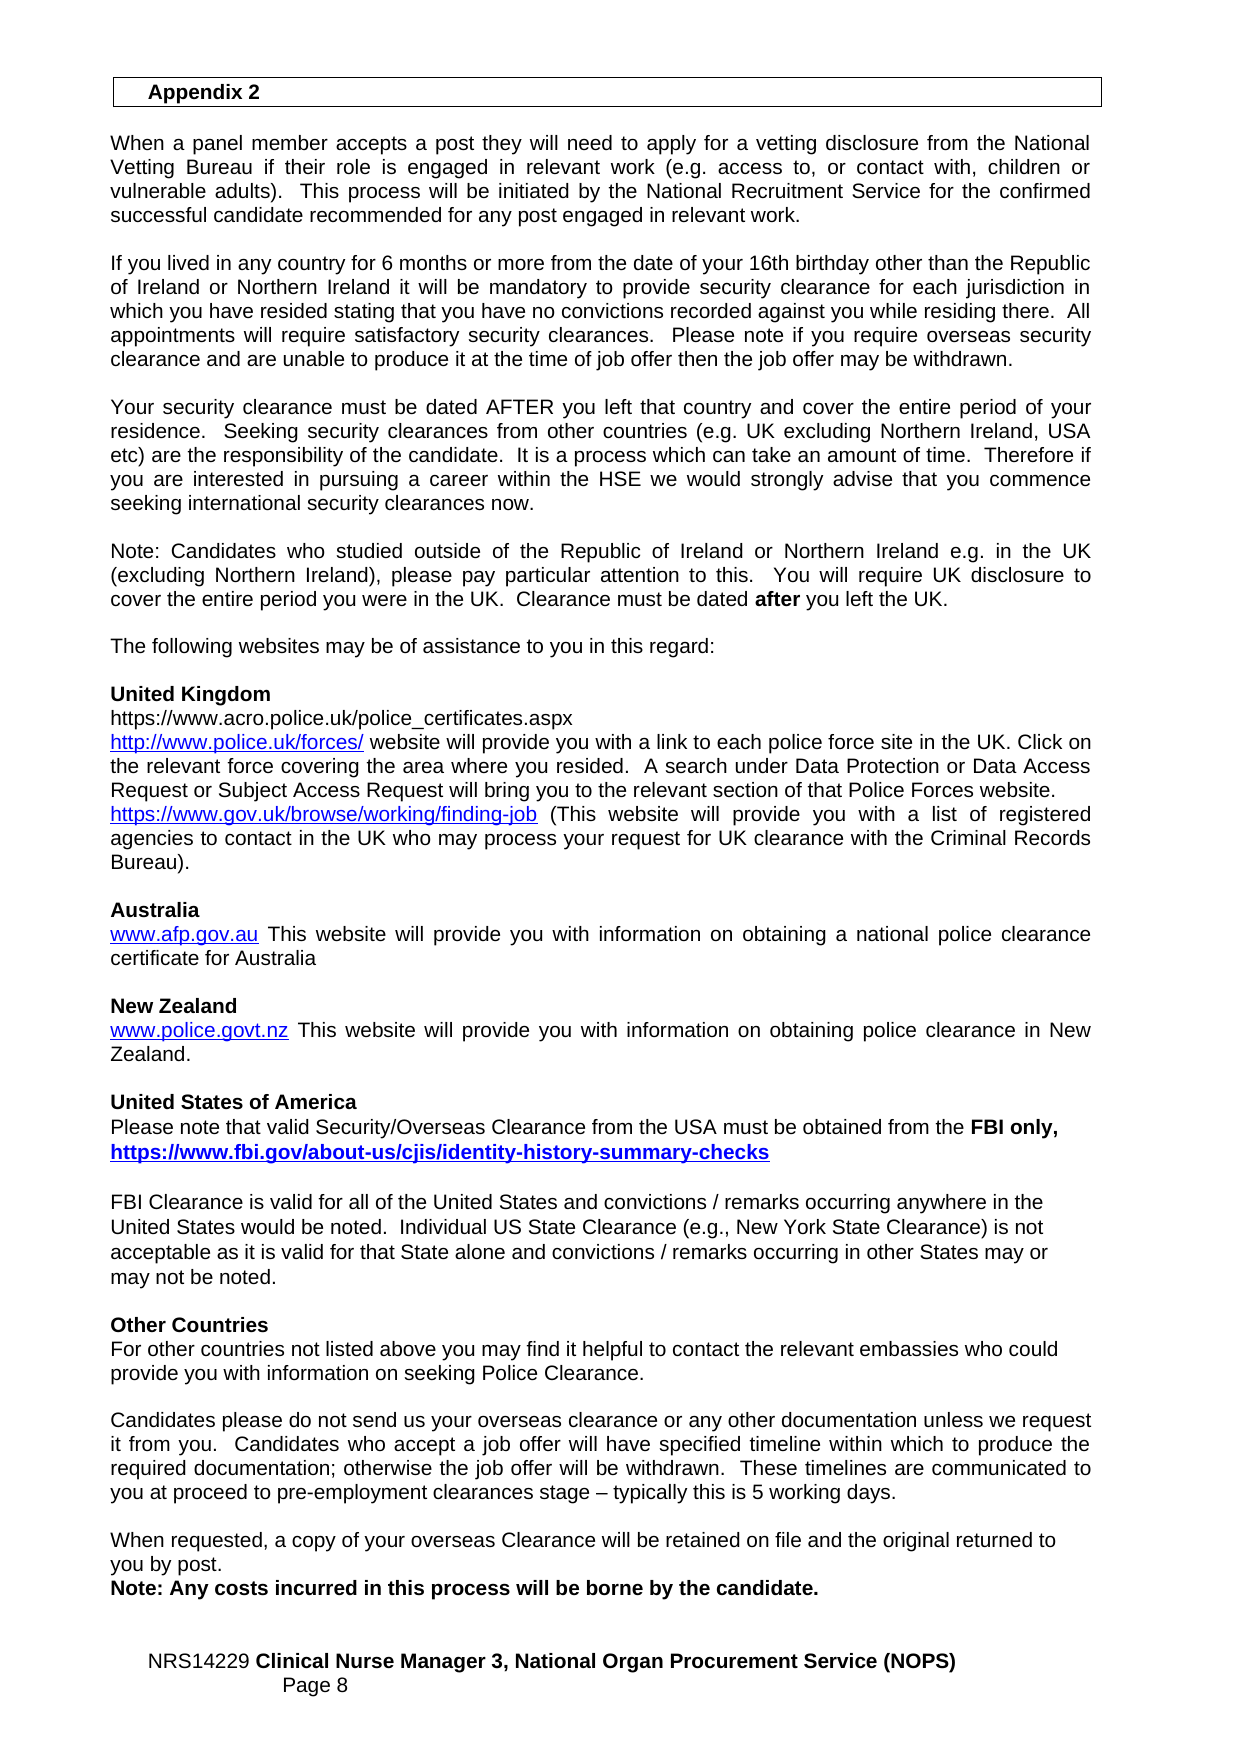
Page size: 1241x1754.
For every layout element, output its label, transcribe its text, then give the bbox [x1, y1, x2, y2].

text www.afp.gov.au This website will provide you with information on obtaining a national police clearance certificate for Australia [110, 922, 1092, 970]
text Note: Candidates who studied outside of the Republic of Ireland or Northern Ireland e.g. in the UK (excluding Northern Ireland), please pay particular attention to this. You will require UK disclosure to cover the entire period you were in the UK. Clearance must be dated after you left the UK. [110, 538, 1092, 610]
text When a panel member accepts a post they will need to apply for a vetting disclosure from the National Vetting Bureau if their role is engaged in relevant work (e.g. access to, or contact with, children or vulnerable adults). This process will be initiated by the National Recruitment Service for the confirmed successful candidate recommended for any post engaged in relevant work. [110, 131, 1092, 227]
text https://www.fbi.gov/about-us/cjis/identity-history-summary-checks [110, 1138, 1092, 1163]
text Appendix 2 [114, 78, 1101, 106]
text https://www.gov.uk/browse/working/finding-job (This website will provide you with a list of registered agencies to contact in the UK who may process your request for UK clearance with the Criminal Records Bureau). [110, 802, 1092, 874]
text Your security clearance must be dated AFTER you left that country and cover the entire period of your residence. Seeking security clearances from other countries (e.g. UK excluding Northern Ireland, USA etc) are the responsibility of the candidate. It is a process which can take an amount of time. Therefore if you are interested in pursuing a career within the we would strongly advise that you commence seeking international security clearances now. [110, 395, 1092, 514]
text FBI Clearance is valid for all of the United States and convictions / remarks occurring anywhere in the United States would be noted. Individual US State Clearance (e.g., New York State Clearance) is not acceptable as it is valid for that State alone and convictions / remarks occurring in other States may or may not be noted. [110, 1188, 1092, 1288]
text When requested, a copy of your overseas Clearance will be retained on file and the original returned to you by post. [110, 1528, 1092, 1576]
text United Kingdom [110, 682, 1092, 706]
text www.police.govt.nz This website will provide you with information on obtaining police clearance in New Zealand. [110, 1018, 1092, 1066]
text Australia [110, 898, 1092, 922]
text Candidates please do not send us your overseas clearance or any other documentation unless we request it from you. Candidates who accept a job offer will have specified timeline within which to produce the required documentation; otherwise the job offer will be withdrawn. These timelines are communicated to you at proceed to pre-employment clearances stage – typically this is 5 working days. [110, 1408, 1092, 1504]
text New Zealand [110, 994, 1092, 1018]
text Please note that valid Security/Overseas Clearance from the USA must be obtained from the FBI only, [110, 1113, 1092, 1138]
text Note: Any costs incurred in this process will be borne by the candidate. [110, 1576, 1092, 1600]
text http://www.police.uk/forces/ website will provide you with a link to each police force site in the UK. Click on the relevant force covering the area where you resided. A search under Data Protection or Data Access Request or Subject Access Request will bring you to the relevant section of that Police Forces website. [110, 730, 1092, 802]
text https://www.acro.police.uk/police_certificates.aspx [110, 706, 1092, 730]
text The following websites may be of assistance to you in this regard: [110, 634, 1092, 658]
text For other countries not listed above you may find it helpful to contact the relevant embassies who could provide you with information on seeking Police Clearance. [110, 1336, 1092, 1384]
text Other Countries [110, 1312, 1092, 1336]
text If you lived in any country for 6 months or more from the date of your 16th birthday other than the Republic of Ireland or Northern Ireland it will be mandatory to provide security clearance for each jurisdiction in which you have resided stating that you have no convictions recorded against you while residing there. All appointments will require satisfactory security clearances. Please note if you require overseas security clearance and are unable to produce it at the time of job offer then the job offer may be withdrawn. [110, 251, 1092, 371]
text United States of America [110, 1089, 1092, 1113]
